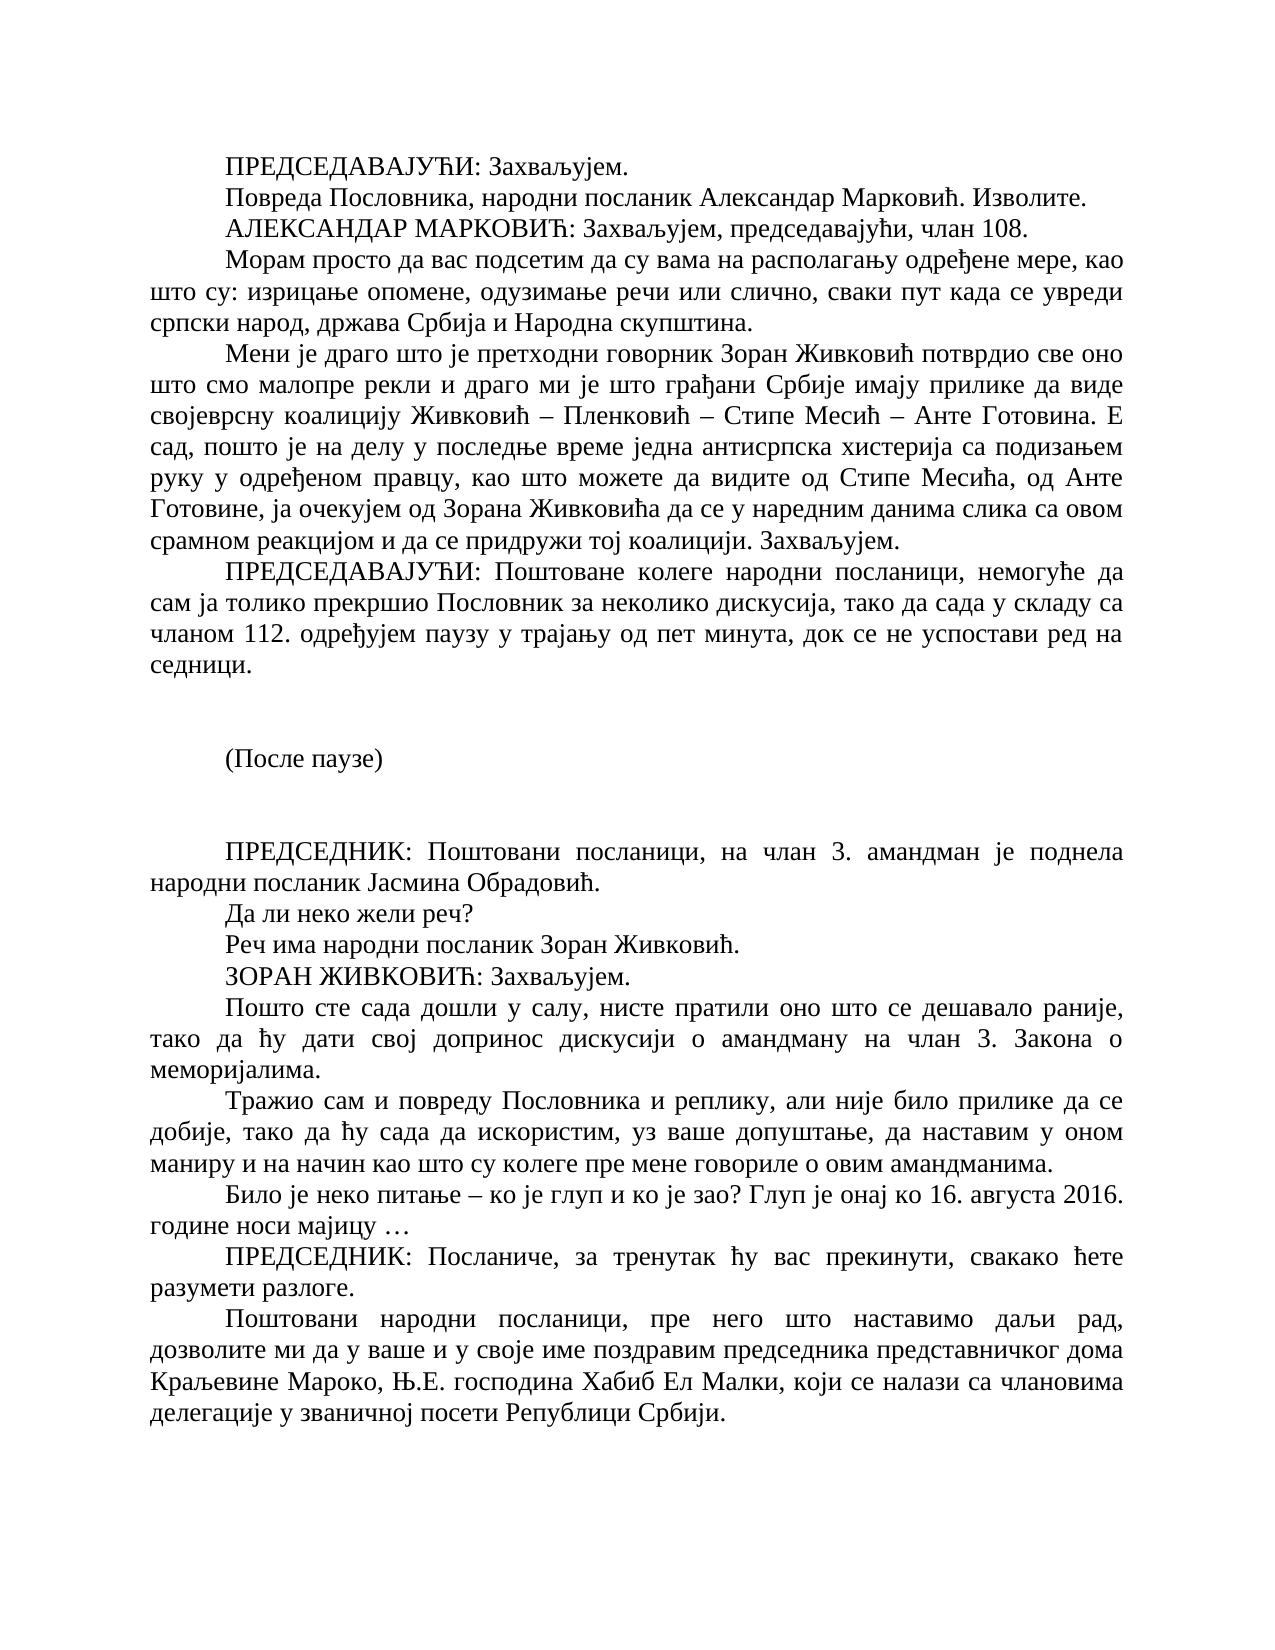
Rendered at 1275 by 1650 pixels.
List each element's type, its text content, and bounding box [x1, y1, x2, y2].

text Реч има народни посланик Зоран Живковић. [150, 929, 1125, 960]
text Да ли неко жели реч? [150, 897, 1125, 929]
text Мени је драго што је претходни говорник Зоран Живковић потврдио све оно што смо малопре рекли и драго ми је што грађани Србије имају прилике да виде својеврсну коалицију Живковић – Пленковић – Стипе Месић – Анте Готовина. Е сад, пошто је на делу у последње време једна антисрпска хистерија са подизањем руку у одређеном правцу, као што можете да видите од Стипе Месића, од Анте Готовине, ја очекујем од Зорана Живковића да се у наредним данима слика са овом срамном реакцијом и да се придружи тој коалицији. Захваљујем. [150, 337, 1125, 555]
text (После паузе) [150, 742, 1125, 773]
text Поштовани народни посланици, пре него што наставимо даљи рад, дозволите ми да у ваше и у своје име поздравим председника представничког дома Краљевине Мароко, Њ.Е. господина Хабиб Ел Малки, који се налази са члановима делегације у званичној посети Републици Србији. [150, 1302, 1125, 1427]
text ПРЕДСЕДАВАЈУЋИ: Поштоване колеге народни посланици, немогуће да сам ја толико прекршио Пословник за неколико дискусија, тако да сада у складу са чланом 112. одређујем паузу у трајању од пет минута, док се не успостави ред на седници. [150, 555, 1125, 679]
text Морам просто да вас подсетим да су вама на располагању одређене мере, као што су: изрицање опомене, одузимање речи или слично, сваки пут када се увреди српски народ, држава Србија и Народна скупштина. [150, 243, 1125, 337]
text ПРЕДСЕДАВАЈУЋИ: Захваљујем. [150, 150, 1125, 181]
text Повреда Пословника, народни посланик Александар Марковић. Изволите. [150, 181, 1125, 212]
text Било је неко питање – ко је глуп и ко је зао? Глуп је онај ко 16. августа 2016. године носи мајицу … [150, 1178, 1125, 1240]
text Пошто сте сада дошли у салу, нисте пратили оно што се дешавало раније, тако да ћу дати свој допринос дискусији о амандману на члан 3. Закона о меморијалима. [150, 991, 1125, 1084]
text ЗОРАН ЖИВКОВИЋ: Захваљујем. [150, 960, 1125, 991]
text ПРЕДСЕДНИК: Посланиче, за тренутак ћу вас прекинути, свакако ћете разумети разлоге. [150, 1240, 1125, 1302]
text ПРЕДСЕДНИК: Поштовани посланици, на члан 3. амандман је поднела народни посланик Јасмина Обрадовић. [150, 835, 1125, 897]
text АЛЕКСАНДАР МАРКОВИЋ: Захваљујем, председавајући, члан 108. [150, 212, 1125, 243]
text Тражио сам и повреду Пословника и реплику, али није било прилике да се добије, тако да ћу сада да искористим, уз ваше допуштање, да наставим у оном маниру и на начин као што су колеге пре мене говориле о овим амандманима. [150, 1084, 1125, 1178]
